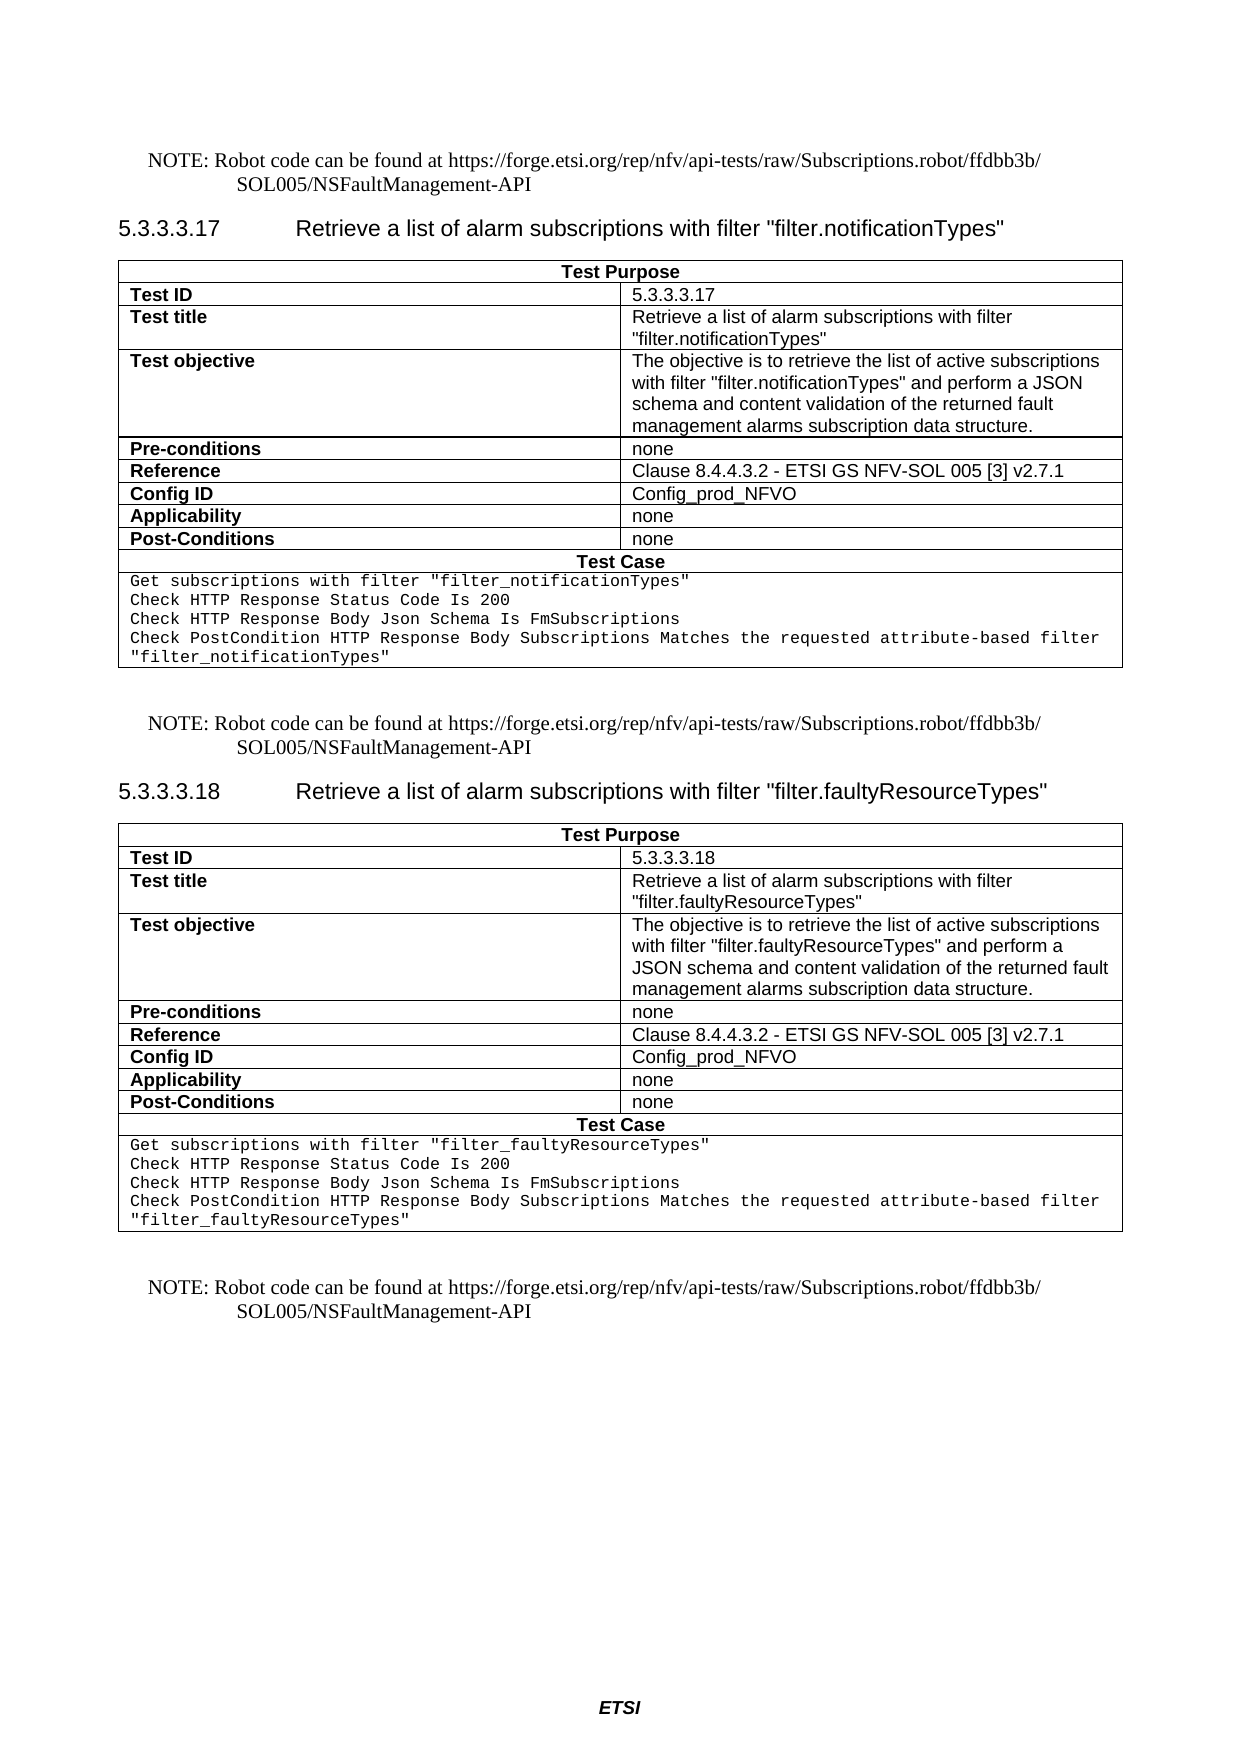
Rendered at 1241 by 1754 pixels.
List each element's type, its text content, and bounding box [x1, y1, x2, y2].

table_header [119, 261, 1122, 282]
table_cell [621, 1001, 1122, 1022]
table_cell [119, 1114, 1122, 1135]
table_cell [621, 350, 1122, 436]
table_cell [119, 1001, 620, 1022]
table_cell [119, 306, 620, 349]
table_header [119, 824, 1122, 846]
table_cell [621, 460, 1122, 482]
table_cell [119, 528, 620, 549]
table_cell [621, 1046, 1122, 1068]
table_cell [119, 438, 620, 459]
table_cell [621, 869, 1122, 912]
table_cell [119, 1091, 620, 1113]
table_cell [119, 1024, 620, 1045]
subtitle 5.3.3.3.17 Retrieve a list of alarm subscriptions with filter "filter.notificationTypes" [118, 214, 1122, 241]
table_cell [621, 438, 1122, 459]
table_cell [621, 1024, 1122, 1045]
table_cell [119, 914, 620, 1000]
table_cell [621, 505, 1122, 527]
text NOTE: Robot code can be found at https://forge.etsi.org/rep/nfv/api-tests/raw/Subscriptions.robot/ffdbb3b/SOL005/NSFaultManagement-API [148, 711, 1122, 759]
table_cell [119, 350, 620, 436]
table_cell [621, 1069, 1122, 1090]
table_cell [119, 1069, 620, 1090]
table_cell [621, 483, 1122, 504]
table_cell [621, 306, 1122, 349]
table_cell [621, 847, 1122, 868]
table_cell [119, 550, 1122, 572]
text NOTE: Robot code can be found at https://forge.etsi.org/rep/nfv/api-tests/raw/Subscriptions.robot/ffdbb3b/SOL005/NSFaultManagement-API [148, 1274, 1122, 1323]
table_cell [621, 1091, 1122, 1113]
text NOTE: Robot code can be found at https://forge.etsi.org/rep/nfv/api-tests/raw/Subscriptions.robot/ffdbb3b/SOL005/NSFaultManagement-API [148, 148, 1122, 196]
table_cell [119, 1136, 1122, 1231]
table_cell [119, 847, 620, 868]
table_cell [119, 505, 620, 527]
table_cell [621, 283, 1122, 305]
subtitle 5.3.3.3.18 Retrieve a list of alarm subscriptions with filter "filter.faultyResourceTypes" [118, 778, 1122, 804]
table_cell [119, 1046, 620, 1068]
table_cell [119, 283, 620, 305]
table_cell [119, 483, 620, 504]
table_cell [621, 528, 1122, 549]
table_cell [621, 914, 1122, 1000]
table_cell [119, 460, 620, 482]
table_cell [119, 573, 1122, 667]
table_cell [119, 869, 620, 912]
